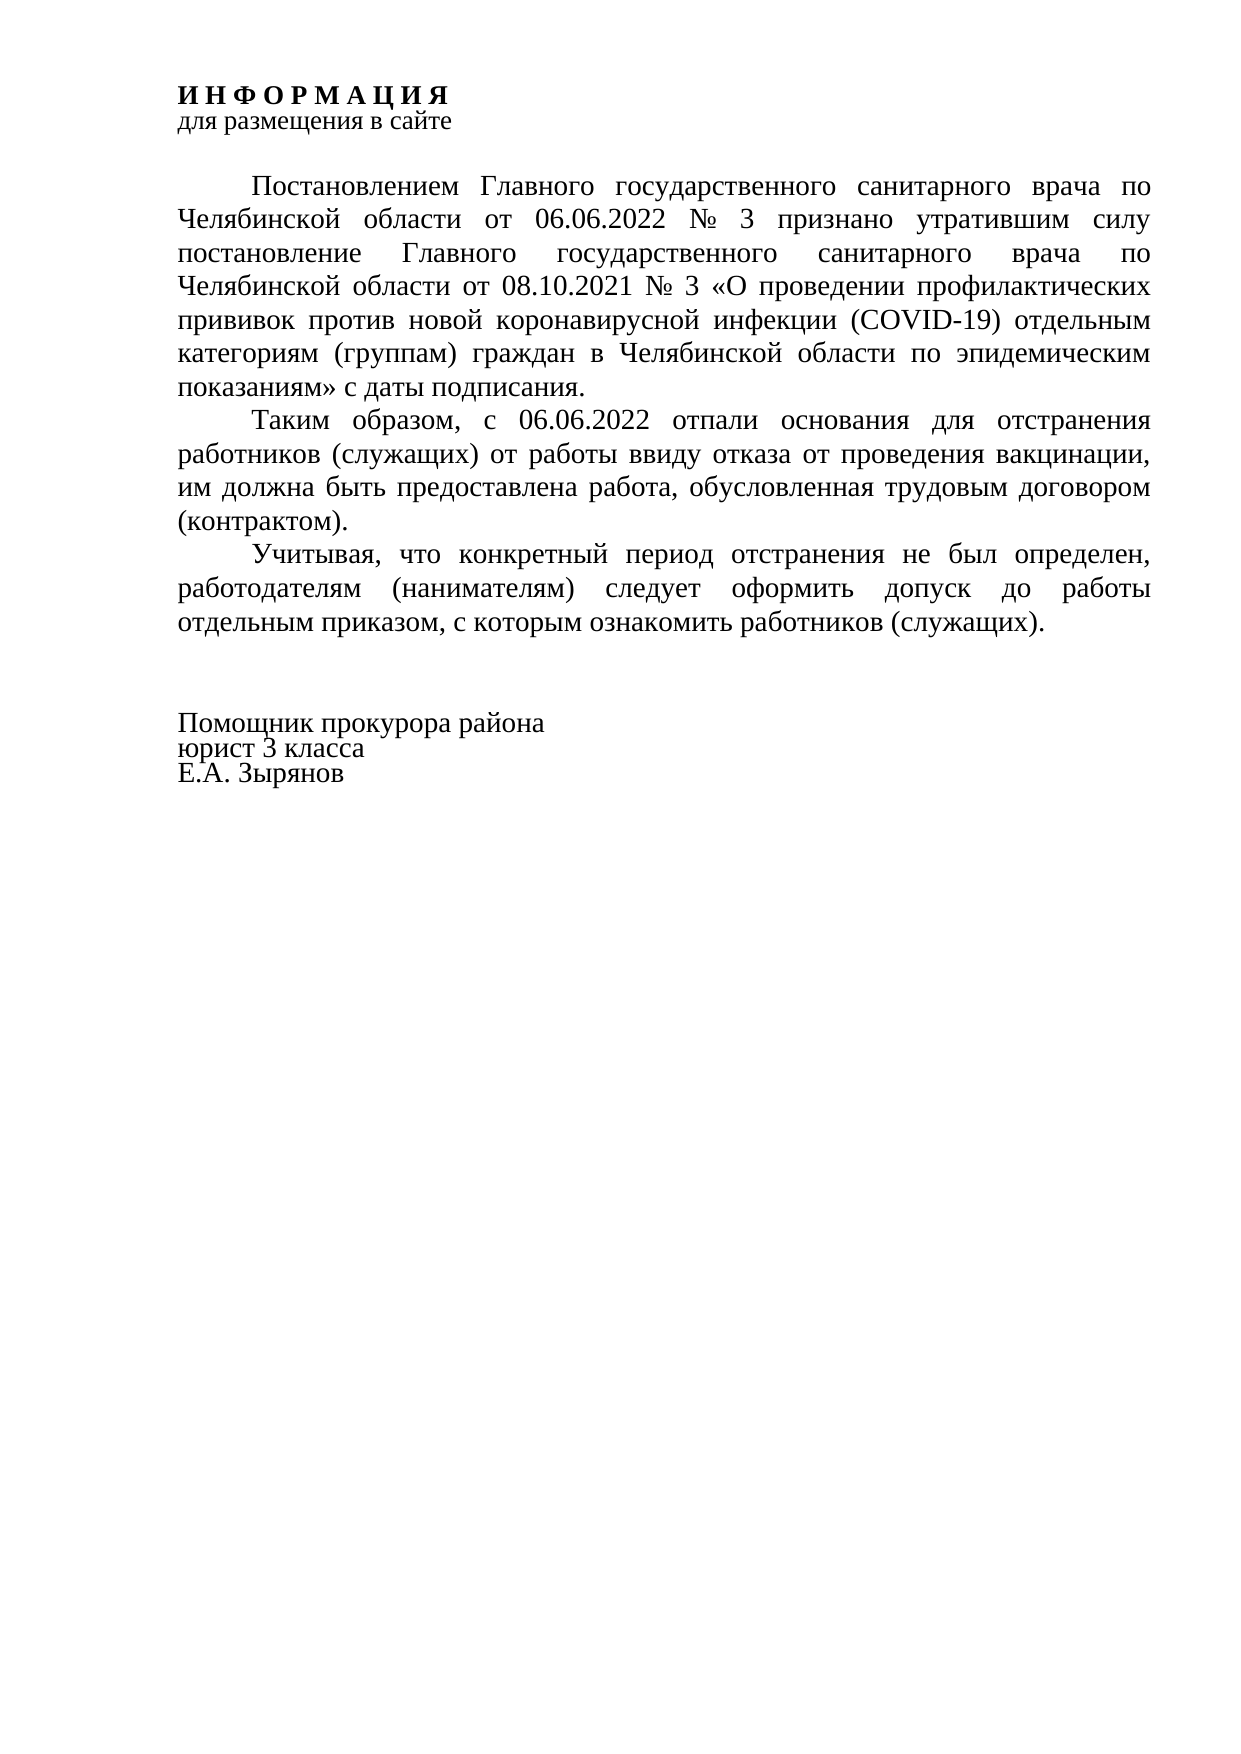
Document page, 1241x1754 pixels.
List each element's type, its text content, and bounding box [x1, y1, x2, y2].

text Таким образом, с 06.06.2022 отпали основания для отстранения работников (служащих) от работы ввиду отказа от проведения вакцинации, им должна быть предоставлена работа, обусловленная трудовым договором (контрактом). [177, 402, 1152, 537]
text И Н Ф О Р М А Ц И Я [177, 84, 1152, 109]
text юрист 3 класса [177, 737, 1152, 762]
text Постановлением Главного государственного санитарного врача по Челябинской области от 06.06.2022 № 3 признано утратившим силу постановление Главного государственного санитарного врача по Челябинской области от 08.10.2021 № 3 «О проведении профилактических прививок против новой коронавирусной инфекции (COVID-19) отдельным категориям (группам) граждан в Челябинской области по эпидемическим показаниям» с даты подписания. [177, 168, 1152, 402]
text Учитывая, что конкретный период отстранения не был определен, работодателям (нанимателям) следует оформить допуск до работы отдельным приказом, с которым ознакомить работников (служащих). [177, 537, 1152, 637]
text Помощник прокурора района [177, 712, 1152, 737]
text Е.А. Зырянов [177, 762, 1152, 787]
text для размещения в сайте [177, 109, 561, 134]
